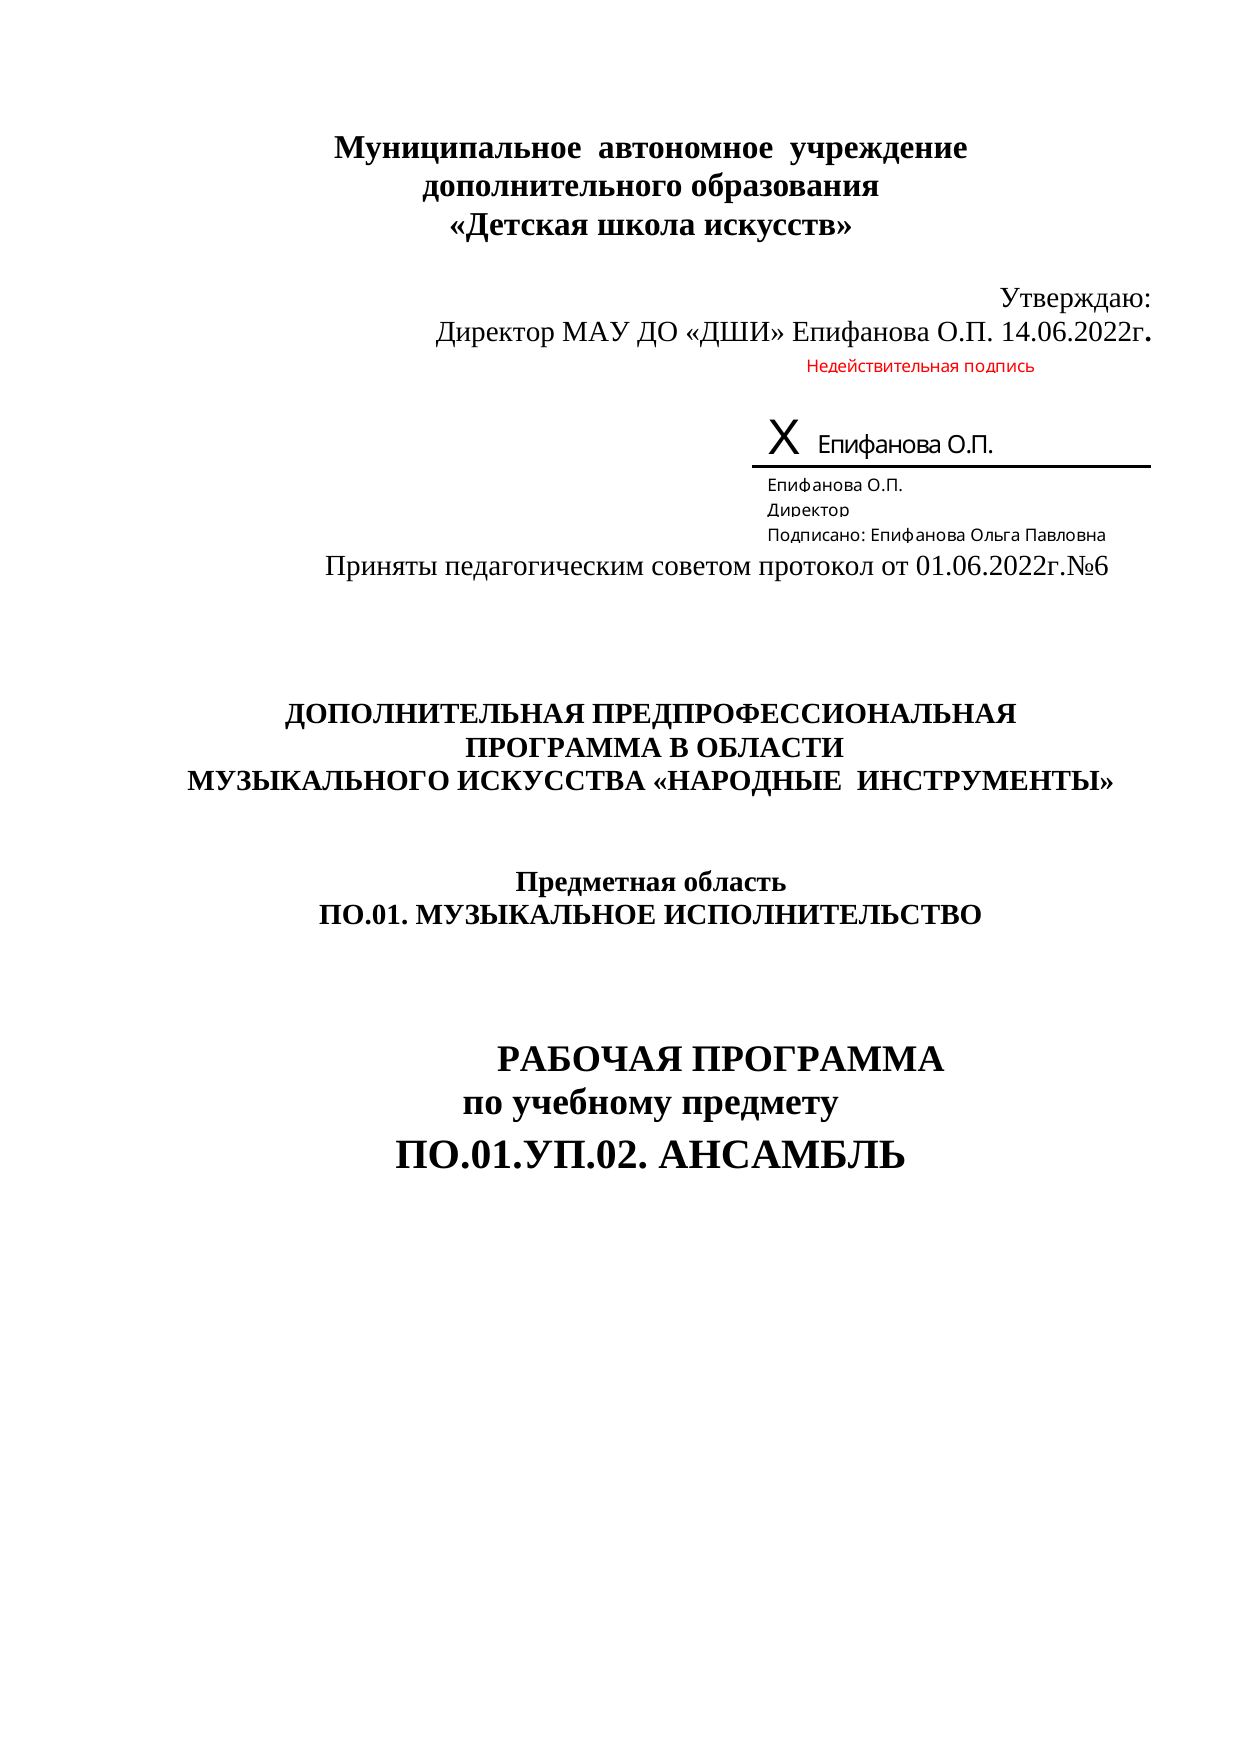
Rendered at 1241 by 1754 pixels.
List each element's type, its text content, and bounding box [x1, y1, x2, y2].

text ПО.01.УП.02. АНСАМБЛЬ [150, 1129, 1152, 1177]
text Директор МАУ ДО «ДШИ» Епифанова О.П. 14.06.2022г. [150, 314, 1152, 348]
text Предметная область [150, 864, 1152, 897]
text Утверждаю: [150, 281, 1152, 314]
text МУЗЫКАЛЬНОГО ИСКУССТВА «НАРОДНЫЕ ИНСТРУМЕНТЫ» [150, 763, 1152, 797]
text ДОПОЛНИТЕЛЬНАЯ ПРЕДПРОФЕССИОНАЛЬНАЯ [150, 696, 1152, 730]
text Приняты педагогическим советом протокол от 01.06.2022г.№6 [150, 548, 1152, 581]
text РАБОЧАЯ ПРОГРАММА [150, 1036, 1152, 1079]
text по учебному предмету [150, 1079, 1152, 1123]
text ПО.01. МУЗЫКАЛЬНОЕ ИСПОЛНИТЕЛЬСТВО [150, 897, 1152, 931]
text Муниципальное автономное учреждение [150, 127, 1152, 166]
text ПРОГРАММА В ОБЛАСТИ [150, 730, 1152, 763]
text дополнительного образования [150, 166, 1152, 204]
text «Детская школа искусств» [150, 204, 1152, 242]
